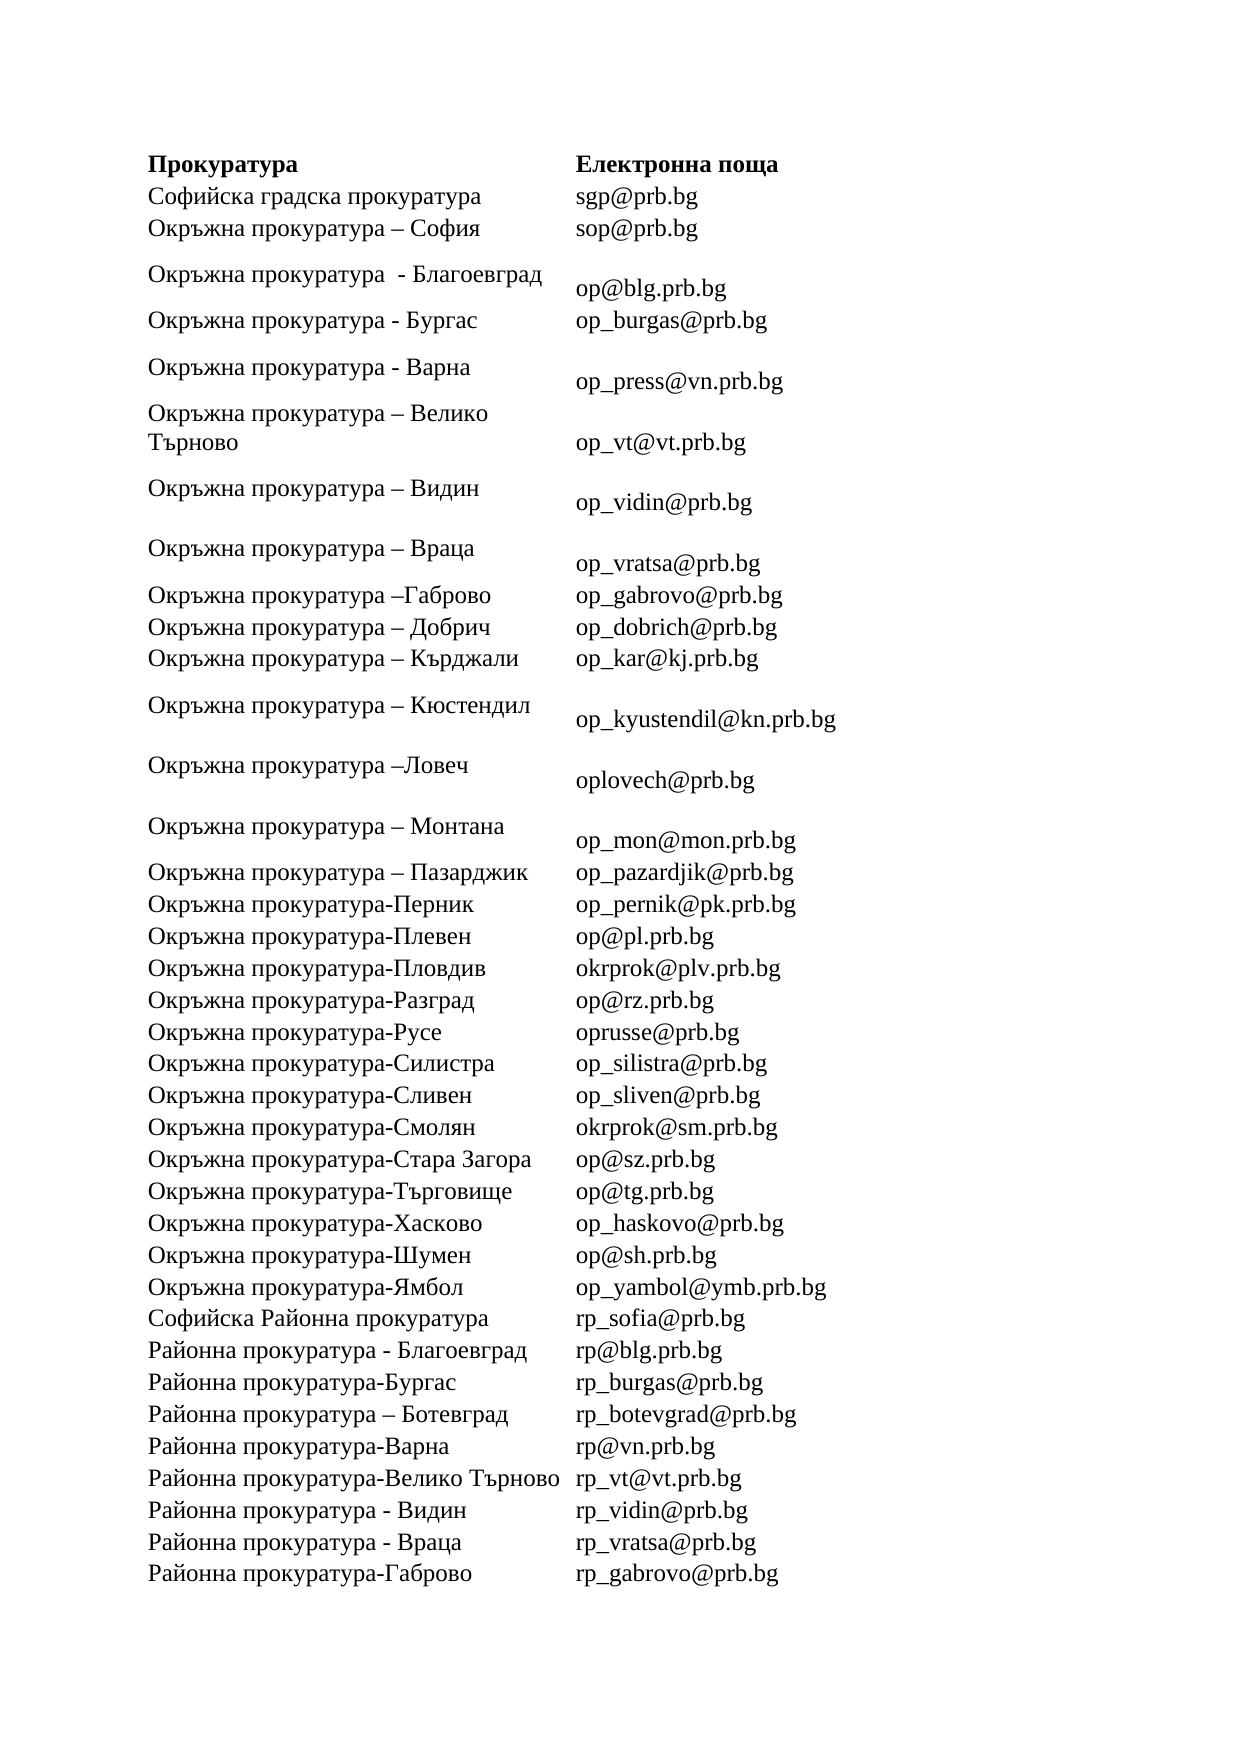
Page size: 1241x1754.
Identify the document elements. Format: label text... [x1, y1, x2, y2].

table_cell op@sh.prb.bg [574, 1238, 1100, 1270]
table_cell Окръжна прокуратура-Разград [146, 983, 574, 1015]
table_cell rp@blg.prb.bg [574, 1334, 1100, 1366]
table_cell rp_vt@vt.prb.bg [574, 1461, 1100, 1493]
table_cell op_press@vn.prb.bg [574, 336, 1100, 396]
table_cell op_gabrovo@prb.bg [574, 578, 1100, 610]
table_cell Окръжна прокуратура – Видин [146, 457, 574, 518]
table_cell op_mon@mon.prb.bg [574, 795, 1100, 856]
table_cell Окръжна прокуратура – Кюстендил [146, 674, 574, 734]
table_cell Окръжна прокуратура – Добрич [146, 610, 574, 642]
table_cell Окръжна прокуратура - Варна [146, 336, 574, 396]
table_cell rp_botevgrad@prb.bg [574, 1398, 1100, 1429]
table_cell Окръжна прокуратура-Търговище [146, 1175, 574, 1206]
table_cell op_haskovo@prb.bg [574, 1206, 1100, 1238]
table_cell Районна прокуратура - Благоевград [146, 1334, 574, 1366]
table_cell Окръжна прокуратура-Силистра [146, 1047, 574, 1079]
table_cell op_dobrich@prb.bg [574, 610, 1100, 642]
table_cell rp_gabrovo@prb.bg [574, 1557, 1100, 1589]
table_cell rp_sofia@prb.bg [574, 1302, 1100, 1334]
table_cell Районна прокуратура-Варна [146, 1430, 574, 1461]
table_cell op_burgas@prb.bg [574, 304, 1100, 336]
table_cell Окръжна прокуратура-Хасково [146, 1206, 574, 1238]
table_cell Районна прокуратура-Велико Търново [146, 1461, 574, 1493]
table_cell op_vt@vt.prb.bg [574, 396, 1100, 457]
table_cell oplovech@prb.bg [574, 735, 1100, 795]
table_cell Софийска градска прокуратура [146, 180, 574, 211]
table_cell Окръжна прокуратура-Перник [146, 888, 574, 919]
table_cell Окръжна прокуратура-Сливен [146, 1079, 574, 1111]
table_cell Окръжна прокуратура – Монтана [146, 795, 574, 856]
table_cell sgp@prb.bg [574, 180, 1100, 211]
table_cell Районна прокуратура - Видин [146, 1493, 574, 1525]
table_cell op_pazardjik@prb.bg [574, 856, 1100, 888]
table_cell Окръжна прокуратура – Кърджали [146, 642, 574, 674]
table_cell op_kyustendil@kn.prb.bg [574, 674, 1100, 734]
table_cell sop@prb.bg [574, 211, 1100, 243]
table_cell op_pernik@pk.prb.bg [574, 888, 1100, 919]
table_cell op_sliven@prb.bg [574, 1079, 1100, 1111]
table_cell op_yambol@ymb.prb.bg [574, 1270, 1100, 1302]
table_cell Окръжна прокуратура – Враца [146, 518, 574, 578]
table_header Електронна поща [574, 148, 1100, 179]
table_cell Районна прокуратура-Габрово [146, 1557, 574, 1589]
table_cell Окръжна прокуратура-Смолян [146, 1111, 574, 1143]
table_cell rp@vn.prb.bg [574, 1430, 1100, 1461]
table_cell Окръжна прокуратура-Ямбол [146, 1270, 574, 1302]
table_cell Софийска Районна прокуратура [146, 1302, 574, 1334]
table_cell op@blg.prb.bg [574, 243, 1100, 304]
table_cell Районна прокуратура - Враца [146, 1525, 574, 1557]
table_cell rp_burgas@prb.bg [574, 1366, 1100, 1398]
table_cell rp_vratsa@prb.bg [574, 1525, 1100, 1557]
table_cell op_silistra@prb.bg [574, 1047, 1100, 1079]
table_cell okrprok@plv.prb.bg [574, 951, 1100, 983]
table_cell op@tg.prb.bg [574, 1175, 1100, 1206]
table_cell Окръжна прокуратура –Ловеч [146, 735, 574, 795]
table_cell Районна прокуратура-Бургас [146, 1366, 574, 1398]
table_cell Oкръжна прокуратура – София [146, 211, 574, 243]
table_cell Окръжна прокуратура - Благоевград [146, 243, 574, 304]
table_cell Окръжна прокуратура-Русе [146, 1015, 574, 1047]
table_cell Окръжна прокуратура – Велико Търново [146, 396, 574, 457]
table_cell Окръжна прокуратура-Стара Загора [146, 1143, 574, 1174]
table_cell Окръжна прокуратура-Плевен [146, 920, 574, 951]
table_cell Окръжна прокуратура-Шумен [146, 1238, 574, 1270]
table_cell op@sz.prb.bg [574, 1143, 1100, 1174]
table_cell op_vidin@prb.bg [574, 457, 1100, 518]
table_cell Окръжна прокуратура-Пловдив [146, 951, 574, 983]
table_cell op_kar@kj.prb.bg [574, 642, 1100, 674]
table_cell Окръжна прокуратура – Пазарджик [146, 856, 574, 888]
table_cell Районна прокуратура – Ботевград [146, 1398, 574, 1429]
table_cell rp_vidin@prb.bg [574, 1493, 1100, 1525]
table_cell Окръжна прокуратура - Бургас [146, 304, 574, 336]
table_cell op@rz.prb.bg [574, 983, 1100, 1015]
table_header Прокуратура [146, 148, 574, 179]
table_cell okrprok@sm.prb.bg [574, 1111, 1100, 1143]
table_cell Окръжна прокуратура –Габрово [146, 578, 574, 610]
table_cell oprusse@prb.bg [574, 1015, 1100, 1047]
table_cell op@pl.prb.bg [574, 920, 1100, 951]
table_cell op_vratsa@prb.bg [574, 518, 1100, 578]
